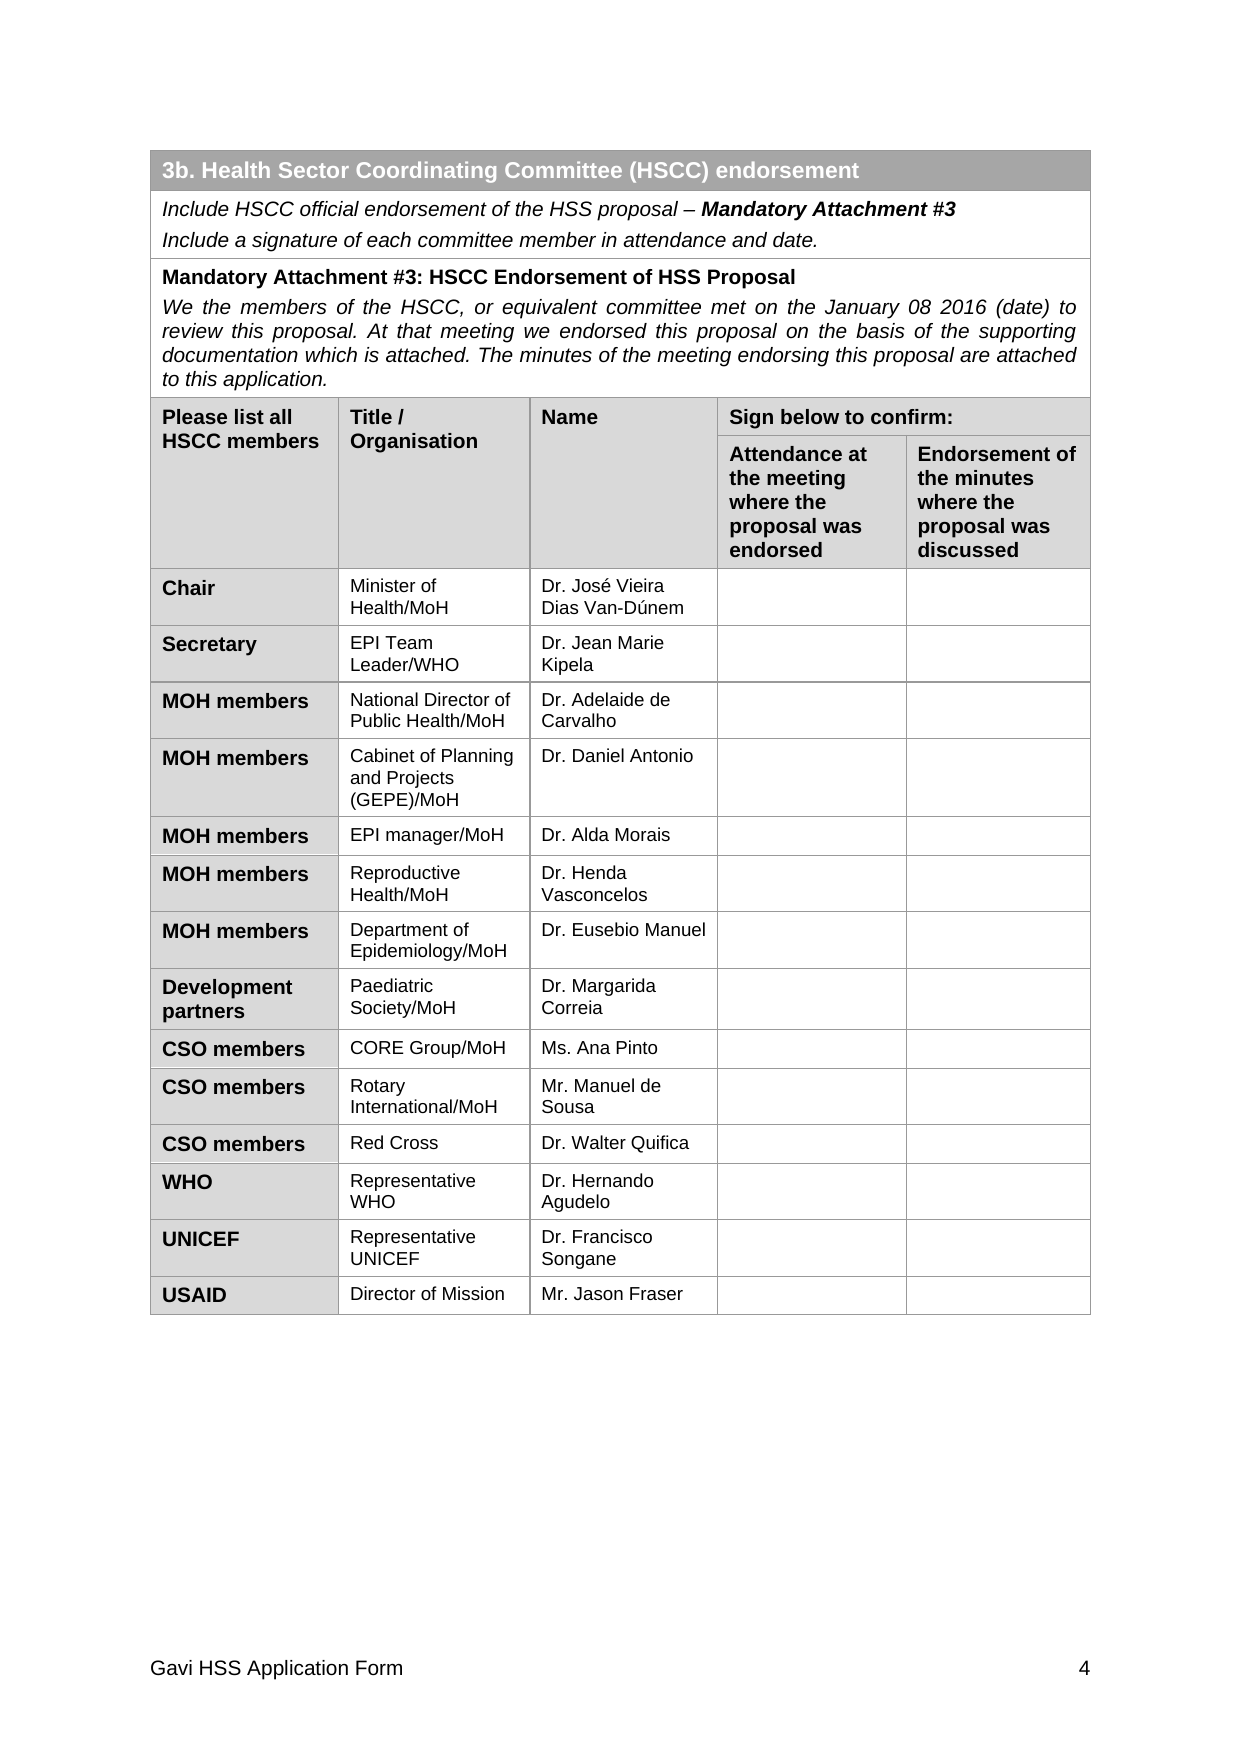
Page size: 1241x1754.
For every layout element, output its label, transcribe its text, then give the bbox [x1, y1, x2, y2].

table_cell [718, 1164, 906, 1219]
table_cell [718, 1220, 906, 1276]
table_cell CSO members [151, 1069, 338, 1124]
table_cell MOH members [151, 912, 338, 968]
table_cell Sign below to confirm: [718, 398, 1090, 435]
table_cell Representative WHO [339, 1164, 529, 1219]
table_cell Dr. Alda Morais [531, 817, 717, 854]
table_cell Please list all HSCC members [151, 398, 338, 568]
table_cell Dr. José Vieira Dias Van-Dúnem [531, 569, 717, 625]
table_cell [718, 969, 906, 1029]
table_cell Dr. Margarida Correia [531, 969, 717, 1029]
table_cell Attendance at the meeting where the proposal was endorsed [718, 436, 906, 568]
table_cell CSO members [151, 1125, 338, 1162]
table_cell USAID [151, 1277, 338, 1314]
table_cell [718, 1030, 906, 1067]
table_cell [718, 739, 906, 816]
table_cell Mandatory Attachment #3: HSCC Endorsement of HSS Proposal We the members of the HSCC, or equivalent committee met on the January 08 2016 (date) to review this proposal. At that meeting we endorsed this proposal on the basis of the supporting documentation which is attached. The minutes of the meeting endorsing this proposal are attached to this application. [151, 259, 1090, 397]
table_cell MOH members [151, 817, 338, 854]
table_cell [718, 1125, 906, 1162]
table_cell Mr. Manuel de Sousa [531, 1069, 717, 1124]
table_cell Dr. Adelaide de Carvalho [531, 683, 717, 738]
table_cell Include HSCC official endorsement of the HSS proposal – Mandatory Attachment #3 Include a signature of each committee member in attendance and date. [151, 191, 1090, 258]
table_cell Ms. Ana Pinto [531, 1030, 717, 1067]
table_cell [907, 1030, 1090, 1067]
table_cell Endorsement of the minutes where the proposal was discussed [907, 436, 1090, 568]
table_cell [718, 1069, 906, 1124]
table_cell Dr. Daniel Antonio [531, 739, 717, 816]
table_cell Cabinet of Planning and Projects (GEPE)/MoH [339, 739, 529, 816]
table_cell Secretary [151, 626, 338, 681]
table_cell EPI manager/MoH [339, 817, 529, 854]
table_cell MOH members [151, 739, 338, 816]
table_cell [907, 817, 1090, 854]
table_cell [718, 683, 906, 738]
table_cell [907, 969, 1090, 1029]
table_cell National Director of Public Health/MoH [339, 683, 529, 738]
table_cell [907, 1069, 1090, 1124]
table_cell Dr. Francisco Songane [531, 1220, 717, 1276]
table_cell Dr. Walter Quifica [531, 1125, 717, 1162]
table_cell Development partners [151, 969, 338, 1029]
table_cell [907, 1125, 1090, 1162]
table_cell [907, 626, 1090, 681]
table_cell Red Cross [339, 1125, 529, 1162]
table_cell Dr. Henda Vasconcelos [531, 856, 717, 911]
table_cell 3b. Health Sector Coordinating Committee (HSCC) endorsement [151, 151, 1090, 190]
table_cell Dr. Hernando Agudelo [531, 1164, 717, 1219]
table_cell [718, 569, 906, 625]
table_cell Reproductive Health/MoH [339, 856, 529, 911]
table_cell UNICEF [151, 1220, 338, 1276]
table_cell [907, 1220, 1090, 1276]
table_cell Paediatric Society/MoH [339, 969, 529, 1029]
table_cell MOH members [151, 856, 338, 911]
table_cell Title / Organisation [339, 398, 529, 568]
table_cell EPI Team Leader/WHO [339, 626, 529, 681]
table_cell [907, 683, 1090, 738]
table_cell MOH members [151, 683, 338, 738]
table_cell [907, 912, 1090, 968]
table_cell [907, 1164, 1090, 1219]
table_cell Representative UNICEF [339, 1220, 529, 1276]
table_cell Minister of Health/MoH [339, 569, 529, 625]
table_cell WHO [151, 1164, 338, 1219]
table_cell Name [531, 398, 717, 568]
table_cell [718, 856, 906, 911]
table_cell [907, 1277, 1090, 1314]
table_cell [718, 626, 906, 681]
table_cell Department of Epidemiology/MoH [339, 912, 529, 968]
table_cell [907, 739, 1090, 816]
table_cell [907, 569, 1090, 625]
table_cell Dr. Jean Marie Kipela [531, 626, 717, 681]
table_cell CSO members [151, 1030, 338, 1067]
table_cell [907, 856, 1090, 911]
table_cell Chair [151, 569, 338, 625]
table_cell Mr. Jason Fraser [531, 1277, 717, 1314]
table_cell Director of Mission [339, 1277, 529, 1314]
table_cell Rotary International/MoH [339, 1069, 529, 1124]
table_cell Dr. Eusebio Manuel [531, 912, 717, 968]
table_cell [718, 817, 906, 854]
table_cell [718, 912, 906, 968]
table_cell [718, 1277, 906, 1314]
table_cell CORE Group/MoH [339, 1030, 529, 1067]
